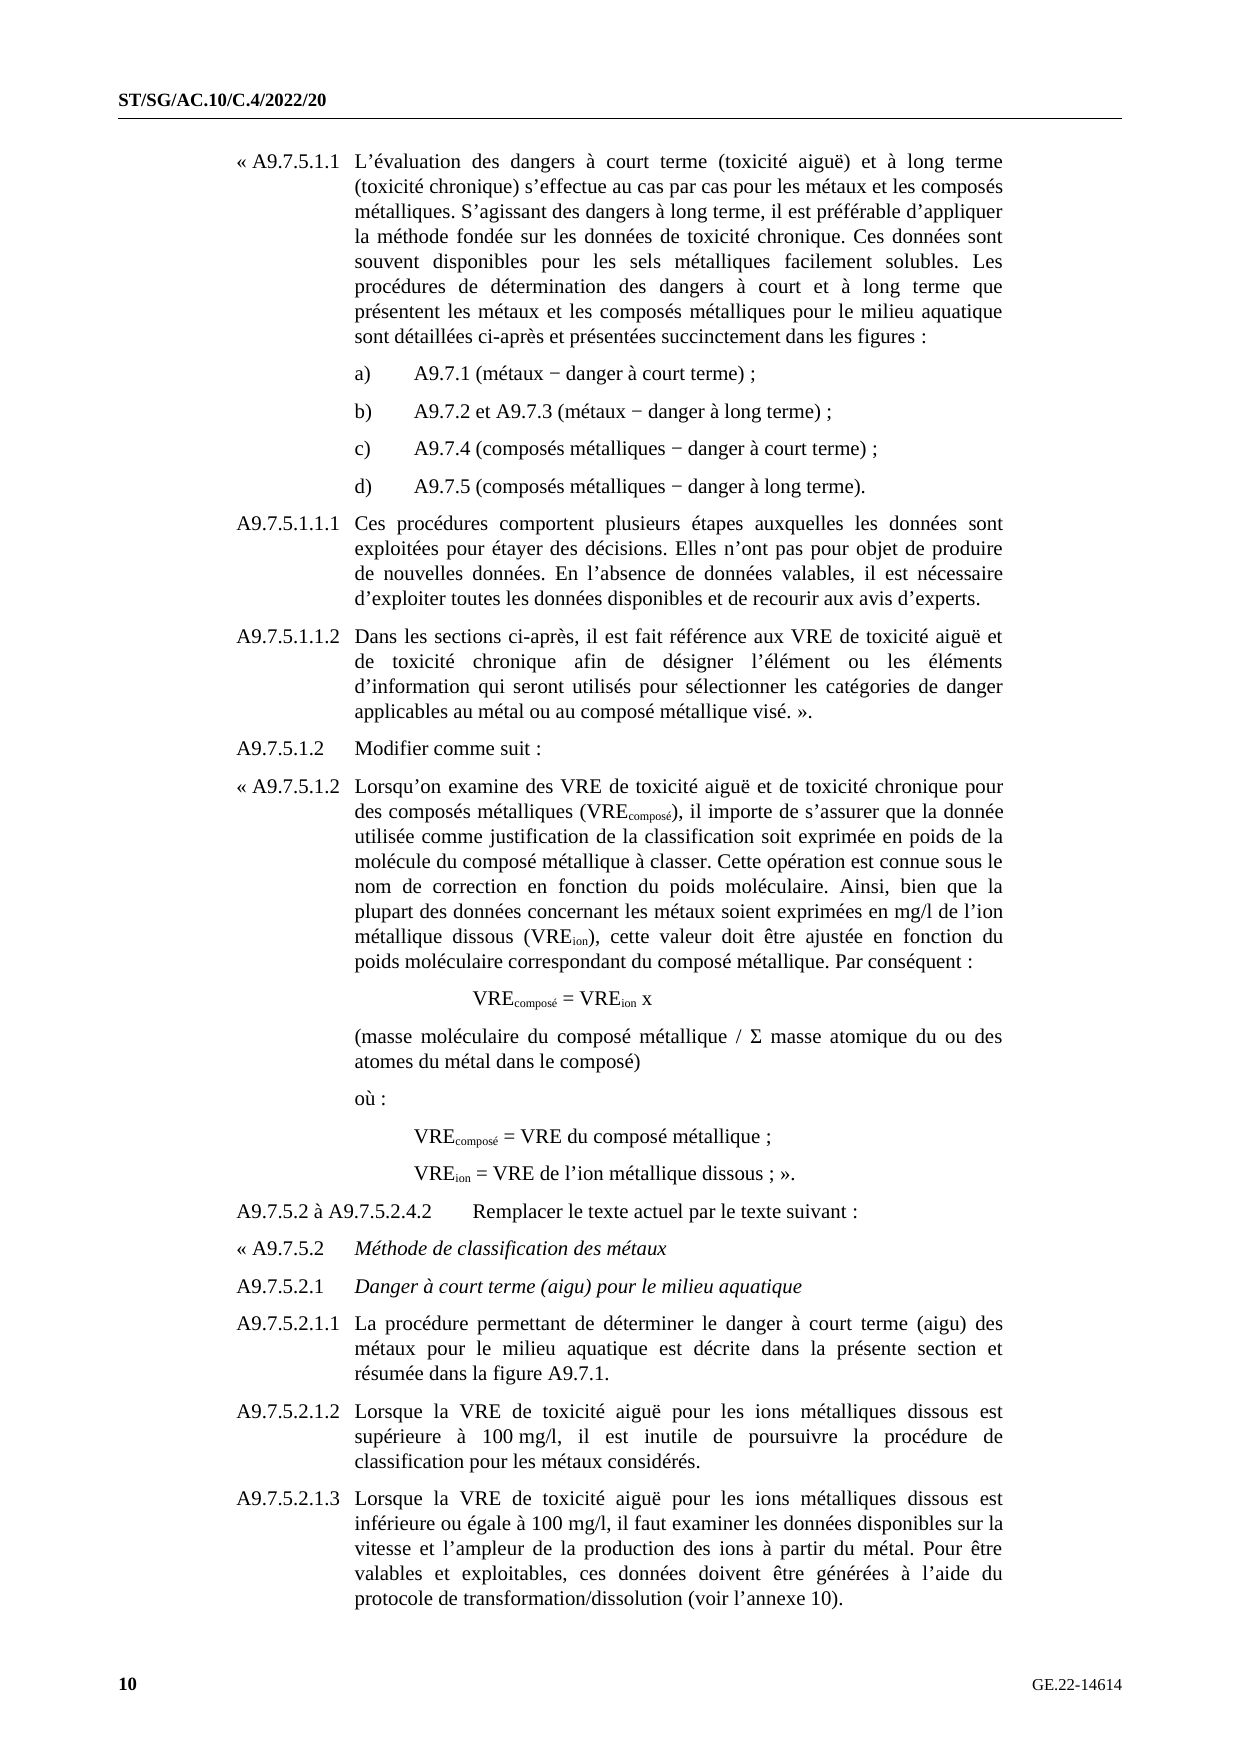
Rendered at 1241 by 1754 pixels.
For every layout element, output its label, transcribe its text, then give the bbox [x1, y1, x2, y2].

text d) A9.7.5 (composés métalliques − danger à long terme). [354, 473, 1004, 498]
text A9.7.5.2.1.2 Lorsque la VRE de toxicité aiguë pour les ions métalliques dissous est supérieure à 100 mg/l, il est inutile de poursuivre la procédure de classification pour les métaux considérés. [236, 1398, 1004, 1473]
text A9.7.5.2.1 Danger à court terme (aigu) pour le milieu aquatique [236, 1273, 1004, 1298]
text « A9.7.5.1.2 Lorsqu’on examine des VRE de toxicité aiguë et de toxicité chronique pour des composés métalliques (VREcomposé), il importe de s’assurer que la donnée utilisée comme justification de la classification soit exprimée en poids de la molécule du composé métallique à classer. Cette opération est connue sous le nom de correction en fonction du poids moléculaire. Ainsi, bien que la plupart des données concernant les métaux soient exprimées en mg/l de l’ion métallique dissous (VREion), cette valeur doit être ajustée en fonction du poids moléculaire correspondant du composé métallique. Par conséquent : [236, 773, 1004, 973]
text b) A9.7.2 et A9.7.3 (métaux − danger à long terme) ; [354, 398, 1004, 423]
text A9.7.5.2 à A9.7.5.2.4.2 Remplacer le texte actuel par le texte suivant : [236, 1198, 1004, 1223]
text a) A9.7.1 (métaux − danger à court terme) ; [354, 360, 1004, 385]
text A9.7.5.1.2 Modifier comme suit : [236, 735, 1004, 760]
text (masse moléculaire du composé métallique / Σ masse atomique du ou des atomes du métal dans le composé) [354, 1023, 1004, 1073]
text VREcomposé = VRE du composé métallique ; [413, 1123, 1004, 1148]
text « A9.7.5.1.1 L’évaluation des dangers à court terme (toxicité aiguë) et à long terme (toxicité chronique) s’effectue au cas par cas pour les métaux et les composés métalliques. S’agissant des dangers à long terme, il est préférable d’appliquer la méthode fondée sur les données de toxicité chronique. Ces données sont souvent disponibles pour les sels métalliques facilement solubles. Les procédures de détermination des dangers à court et à long terme que présentent les métaux et les composés métalliques pour le milieu aquatique sont détaillées ci-après et présentées succinctement dans les figures : [236, 148, 1004, 348]
text A9.7.5.1.1.1 Ces procédures comportent plusieurs étapes auxquelles les données sont exploitées pour étayer des décisions. Elles n’ont pas pour objet de produire de nouvelles données. En l’absence de données valables, il est nécessaire d’exploiter toutes les données disponibles et de recourir aux avis d’experts. [236, 510, 1004, 610]
text où : [354, 1085, 1004, 1110]
text « A9.7.5.2 Méthode de classification des métaux [236, 1235, 1004, 1260]
text VREcomposé = VREion x [413, 985, 1004, 1010]
text c) A9.7.4 (composés métalliques − danger à court terme) ; [354, 435, 1004, 460]
text A9.7.5.2.1.1 La procédure permettant de déterminer le danger à court terme (aigu) des métaux pour le milieu aquatique est décrite dans la présente section et résumée dans la figure A9.7.1. [236, 1310, 1004, 1385]
text A9.7.5.2.1.3 Lorsque la VRE de toxicité aiguë pour les ions métalliques dissous est inférieure ou égale à 100 mg/l, il faut examiner les données disponibles sur la vitesse et l’ampleur de la production des ions à partir du métal. Pour être valables et exploitables, ces données doivent être générées à l’aide du protocole de transformation/dissolution (voir l’annexe 10). [236, 1485, 1004, 1610]
text VREion = VRE de l’ion métallique dissous ; ». [413, 1160, 1004, 1185]
text A9.7.5.1.1.2 Dans les sections ci-après, il est fait référence aux VRE de toxicité aiguë et de toxicité chronique afin de désigner l’élément ou les éléments d’information qui seront utilisés pour sélectionner les catégories de danger applicables au métal ou au composé métallique visé. ». [236, 623, 1004, 723]
